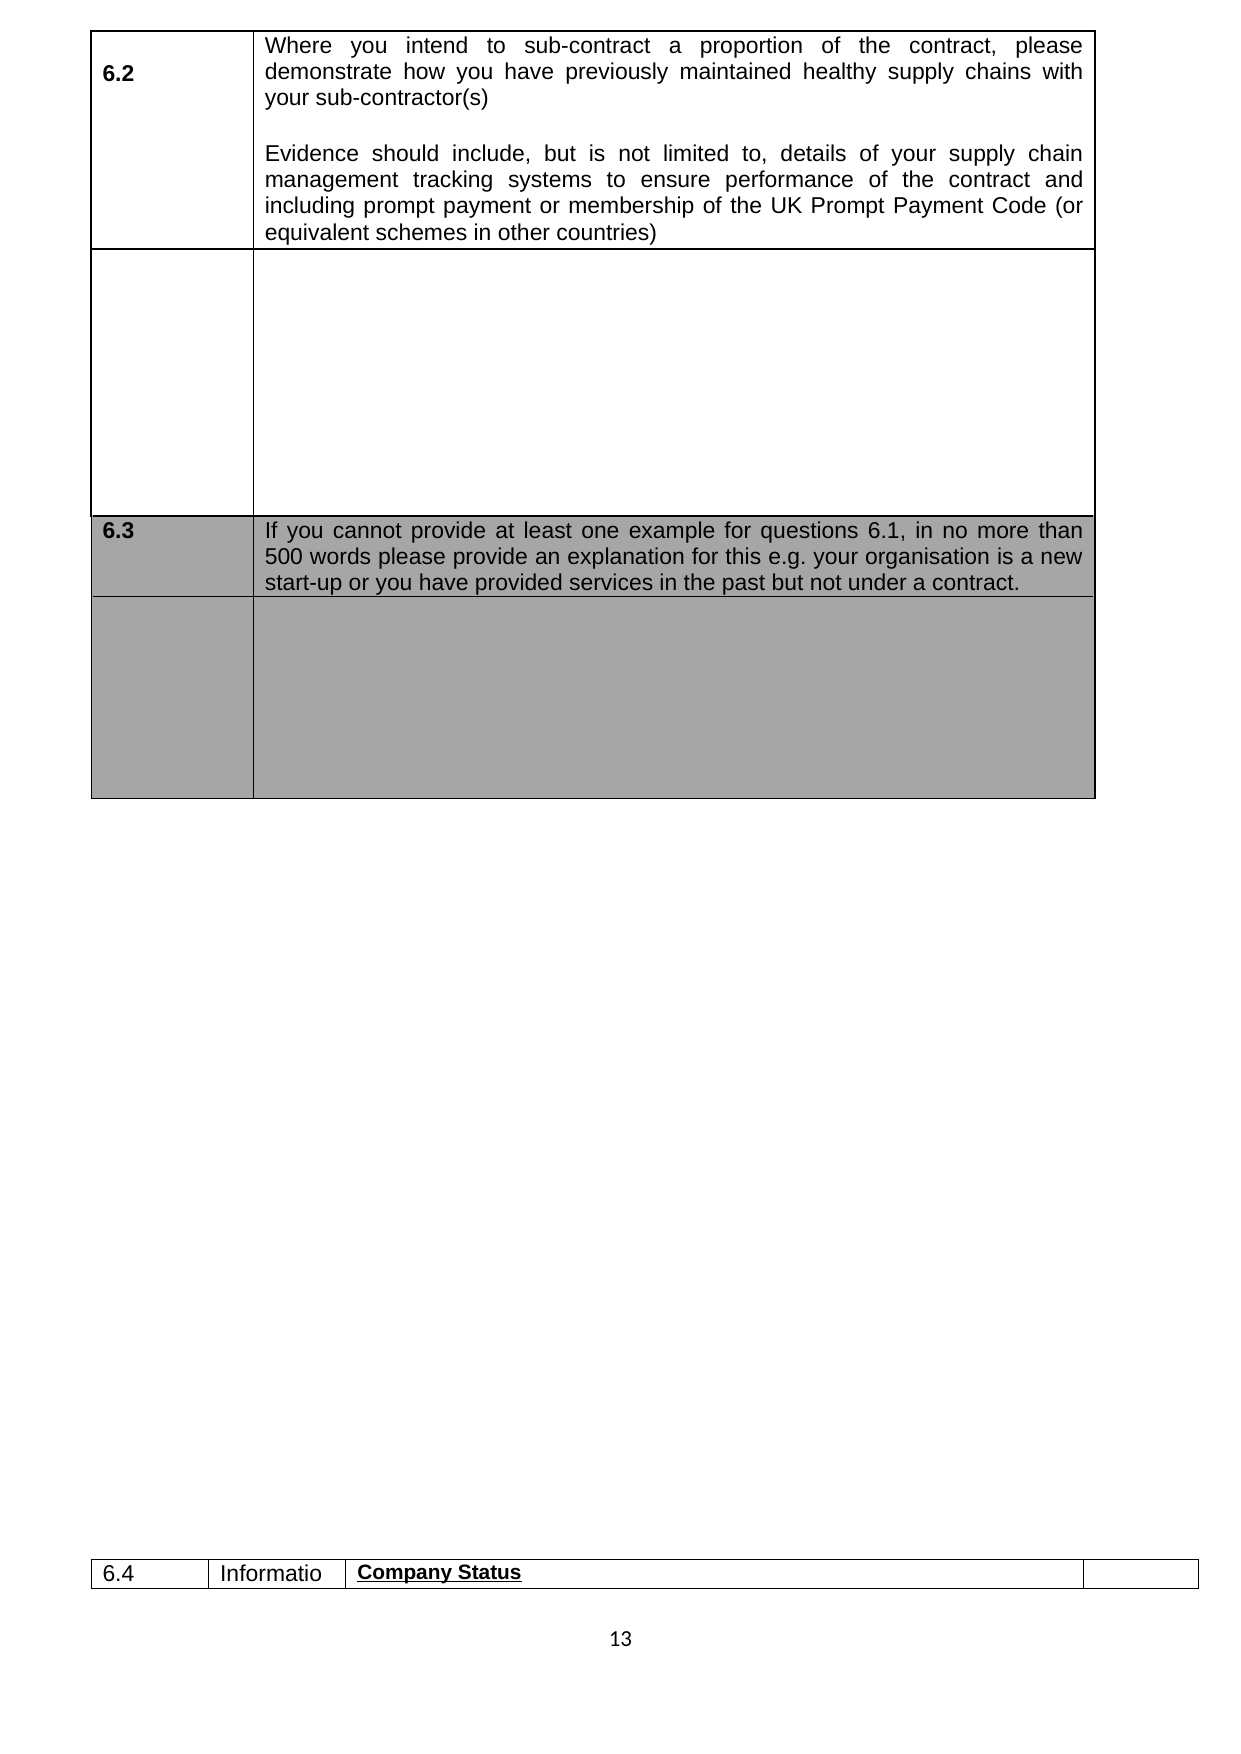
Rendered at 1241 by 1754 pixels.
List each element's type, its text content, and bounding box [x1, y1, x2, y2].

table_cell [254, 596, 1094, 798]
table_header 6.2 [92, 32, 253, 248]
table_header Where you intend to sub-contract a proportion of the contract, please demonstrate how you have previously maintained healthy supply chains with your sub-contractor(s) Evidence should include, but is not limited to, details of your supply chain management tracking systems to ensure performance of the contract and including prompt payment or membership of the UK Prompt Payment Code (or equivalent schemes in other countries) [254, 32, 1094, 248]
table_cell [92, 597, 253, 798]
table_cell [92, 250, 253, 515]
table_header Information Only [209, 1560, 345, 1587]
table_cell 6.3 [92, 516, 253, 596]
table_header [1084, 1560, 1198, 1587]
table_cell If you cannot provide at least one example for questions 6.1, in no more than 500 words please provide an explanation for this e.g. your organisation is a new start-up or you have provided services in the past but not under a contract. [254, 515, 1094, 596]
table_header 6.4 [92, 1560, 208, 1587]
table_header Company Status [346, 1560, 1083, 1587]
table_cell [254, 250, 1094, 515]
